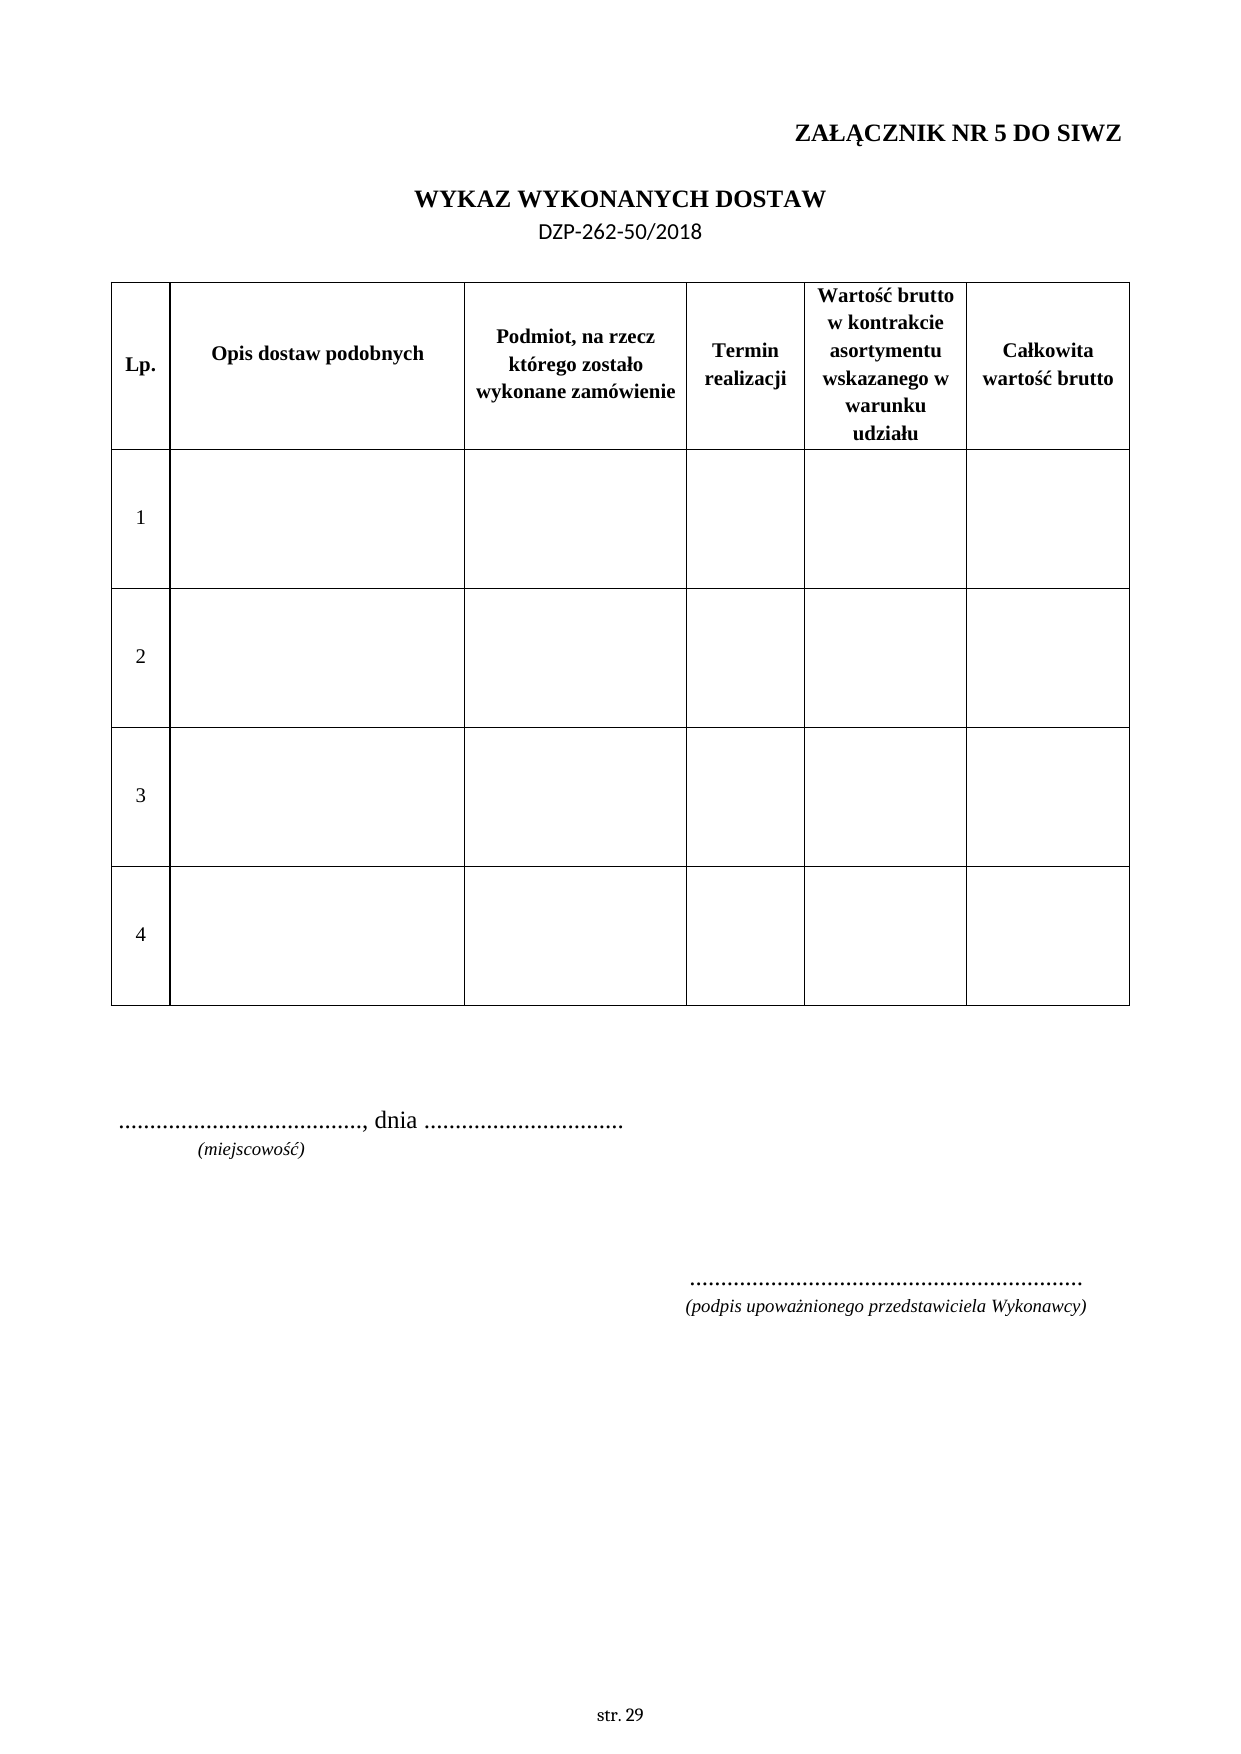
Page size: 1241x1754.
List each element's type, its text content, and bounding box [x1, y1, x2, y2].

table_cell 2 [112, 589, 169, 727]
table_cell [465, 867, 686, 1005]
table_cell [465, 450, 686, 588]
table_cell [687, 589, 804, 727]
table_cell [465, 589, 686, 727]
table_cell [805, 450, 966, 588]
table_cell 1 [112, 450, 169, 588]
table_cell [967, 728, 1129, 866]
text ............................................................... [650, 1262, 1122, 1291]
table_cell [171, 450, 464, 588]
text ZAŁĄCZNIK NR 5 DO SIWZ [118, 118, 1122, 147]
table_cell [687, 728, 804, 866]
table_cell [805, 867, 966, 1005]
text (podpis upoważnionego przedstawiciela Wykonawcy) [650, 1295, 1122, 1316]
table_header Lp. [112, 283, 169, 449]
table_header Wartość brutto w kontrakcie asortymentu wskazanego w warunku udziału [805, 283, 966, 449]
table_cell [687, 867, 804, 1005]
table_header Całkowita wartość brutto [967, 283, 1129, 449]
table_cell 3 [112, 728, 169, 866]
subtitle WYKAZ WYKONANYCH DOSTAW [118, 184, 1122, 213]
text (miejscowość) [118, 1138, 1122, 1159]
table_cell [967, 450, 1129, 588]
table_cell [805, 589, 966, 727]
table_cell [465, 728, 686, 866]
table_cell [687, 450, 804, 588]
table_cell [805, 728, 966, 866]
table_cell 4 [112, 867, 169, 1005]
table_header Termin realizacji [687, 283, 804, 449]
table_header Opis dostaw podobnych [171, 283, 464, 449]
table_header Podmiot, na rzecz którego zostało wykonane zamówienie [465, 283, 686, 449]
table_cell [967, 589, 1129, 727]
table_cell [171, 867, 464, 1005]
table_cell [171, 589, 464, 727]
text ......................................., dnia ................................ [118, 1105, 1122, 1134]
table_cell [171, 728, 464, 866]
table_cell [967, 867, 1129, 1005]
